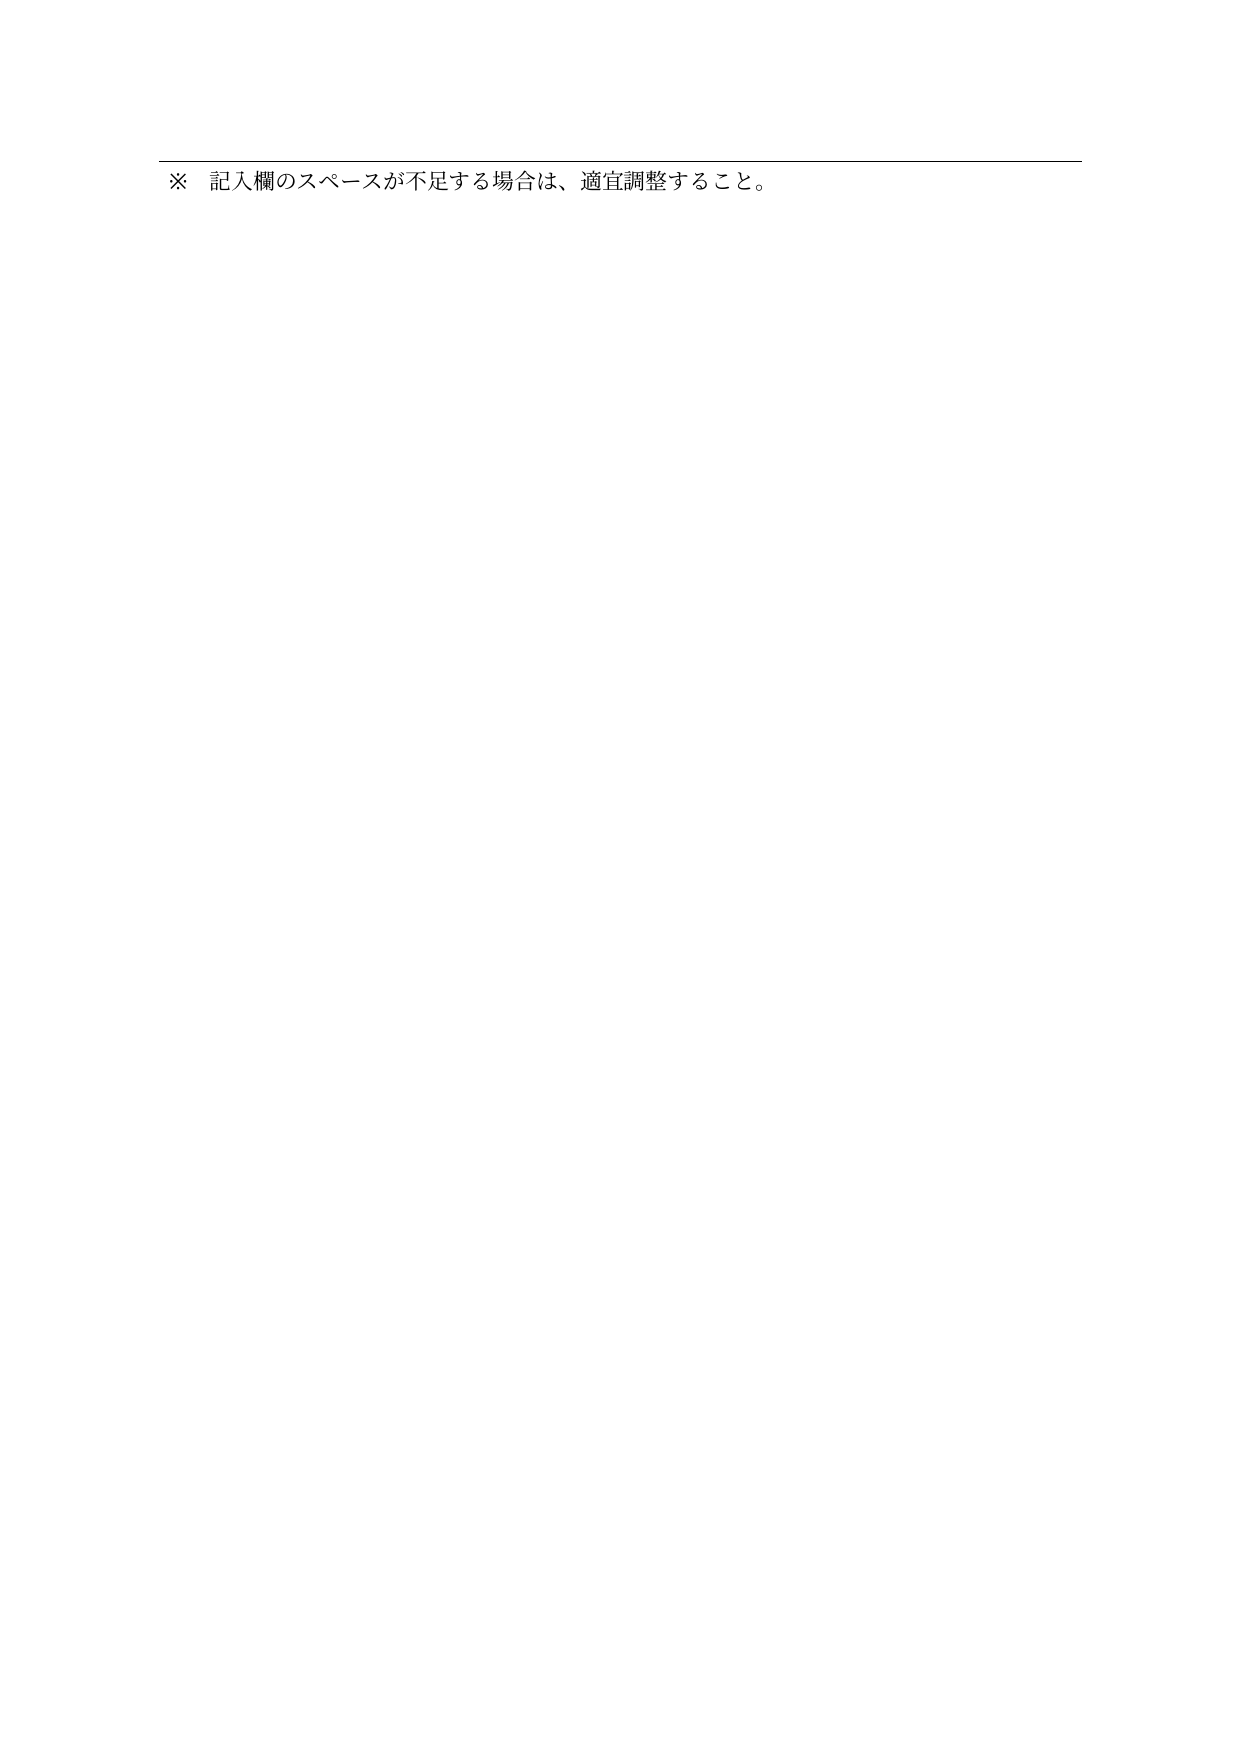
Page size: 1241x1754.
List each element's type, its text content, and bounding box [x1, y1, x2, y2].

table_cell ※ 記入欄のスペースが不足する場合は、適宜調整すること。 [159, 162, 1082, 214]
